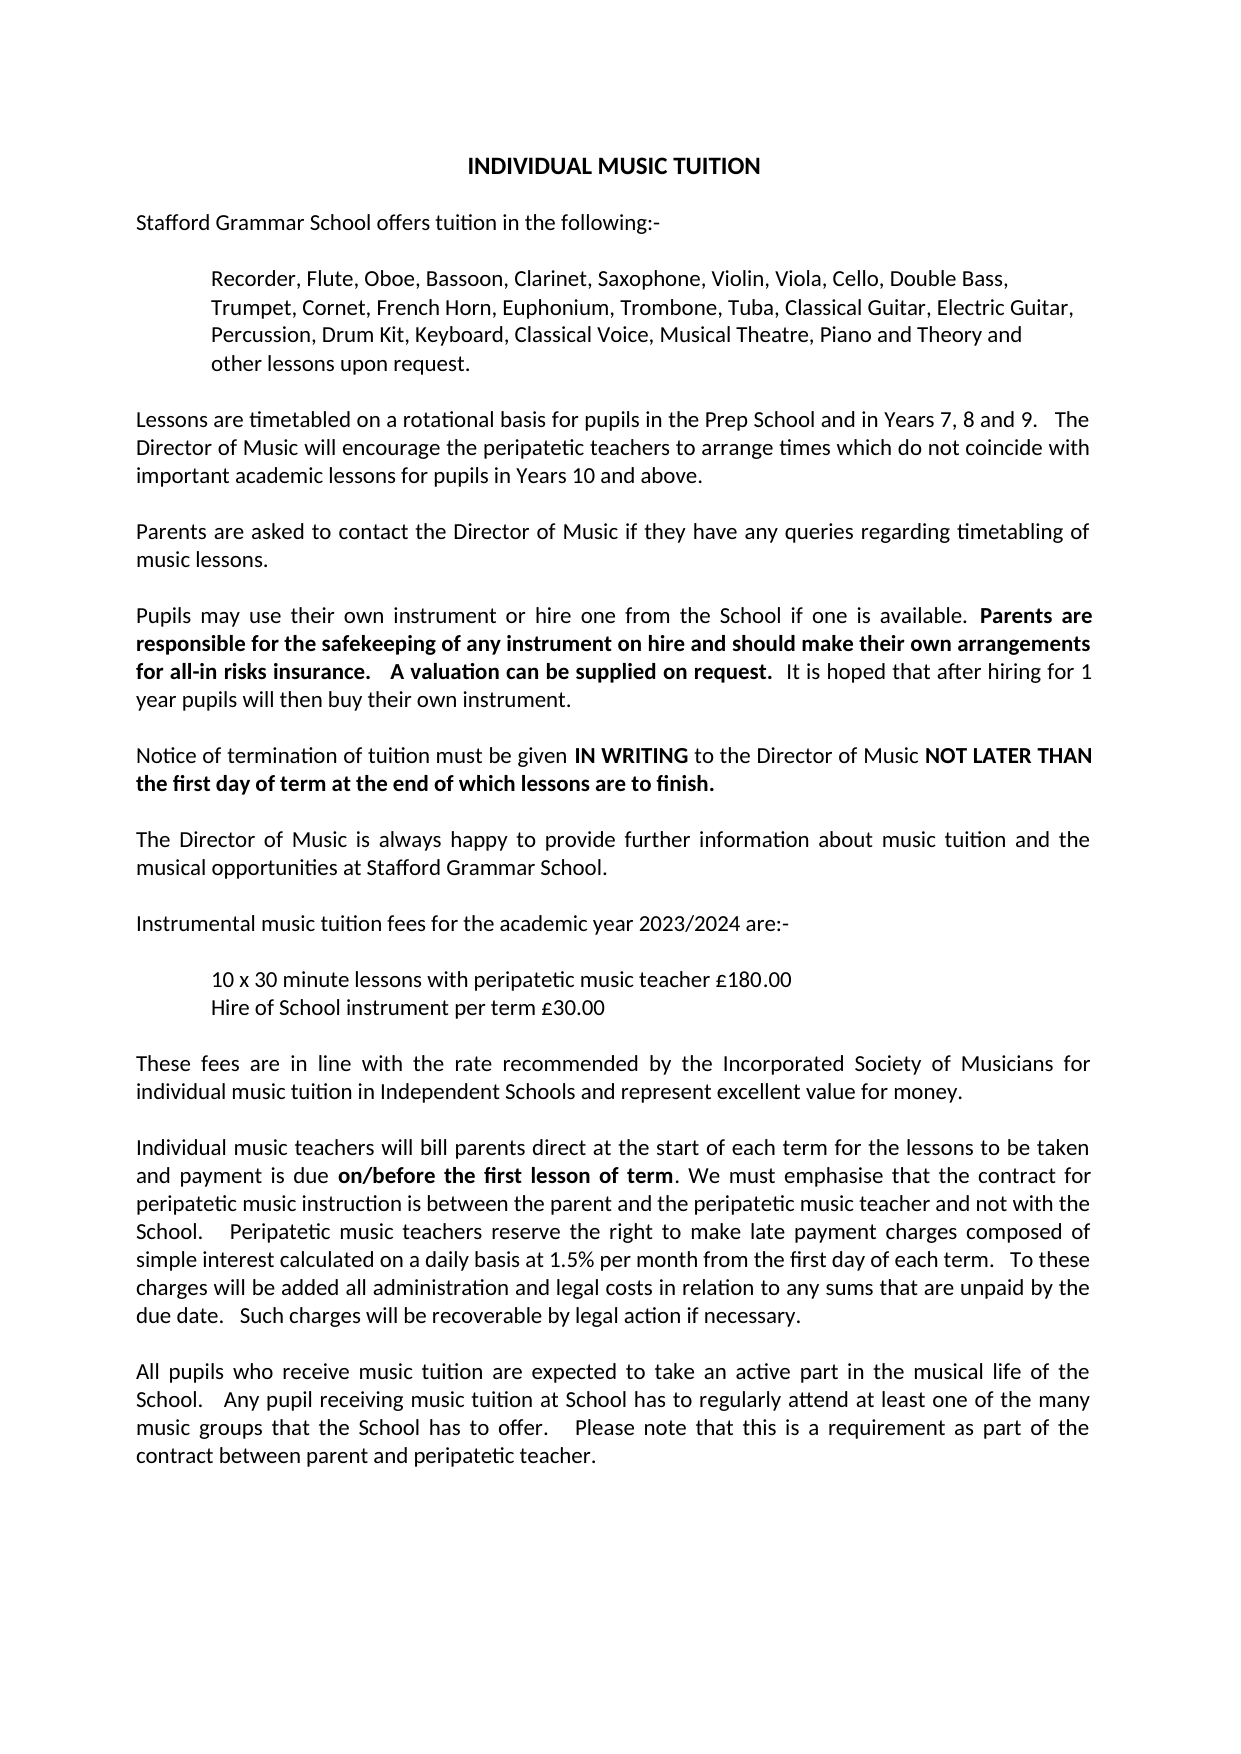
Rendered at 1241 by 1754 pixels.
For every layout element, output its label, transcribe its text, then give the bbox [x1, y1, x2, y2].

text Trumpet, Cornet, French Horn, Euphonium, Trombone, Tuba, Classical Guitar, Electric Guitar, [211, 293, 1092, 321]
text Recorder, Flute, Oboe, Bassoon, Clarinet, Saxophone, Violin, Viola, Cello, Double Bass, [211, 264, 1092, 293]
text Hire of School instrument per term £30.00 [211, 993, 1092, 1021]
text Parents are asked to contact the Director of Music if they have any queries regarding timetabling of music lessons. [136, 517, 1092, 573]
text All pupils who receive music tuition are expected to take an active part in the musical life of the School. Any pupil receiving music tuition at School has to regularly attend at least one of the many music groups that the School has to offer. Please note that this is a requirement as part of the contract between parent and peripatetic teacher. [136, 1357, 1092, 1469]
text These fees are in line with the rate recommended by the Incorporated Society of Musicians for individual music tuition in Independent Schools and represent excellent value for money. [136, 1049, 1092, 1105]
text INDIVIDUAL MUSIC TUITION [136, 150, 1092, 181]
text Notice of termination of tuition must be given IN WRITING to the Director of Music NOT LATER THAN the first day of term at the end of which lessons are to finish. [136, 741, 1092, 797]
text The Director of Music is always happy to provide further information about music tuition and the musical opportunities at Stafford Grammar School. [136, 825, 1092, 881]
text Percussion, Drum Kit, Keyboard, Classical Voice, Musical Theatre, Piano and Theory and [211, 321, 1092, 349]
text other lessons upon request. [211, 349, 1092, 377]
text 10 x 30 minute lessons with peripatetic music teacher £180.00 [211, 965, 1092, 993]
text Individual music teachers will bill parents direct at the start of each term for the lessons to be taken and payment is due on/before the first lesson of term. We must emphasise that the contract for peripatetic music instruction is between the parent and the peripatetic music teacher and not with the School. Peripatetic music teachers reserve the right to make late payment charges composed of simple interest calculated on a daily basis at 1.5% per month from the first day of each term. To these charges will be added all administration and legal costs in relation to any sums that are unpaid by the due date. Such charges will be recoverable by legal action if necessary. [136, 1133, 1092, 1329]
text Pupils may use their own instrument or hire one from the School if one is available. Parents are responsible for the safekeeping of any instrument on hire and should make their own arrangements for all-in risks insurance. A valuation can be supplied on request. It is hoped that after hiring for 1 year pupils will then buy their own instrument. [136, 601, 1092, 713]
text Stafford Grammar School offers tuition in the following:- [136, 208, 1092, 237]
text Lessons are timetabled on a rotational basis for pupils in the Prep School and in Years 7, 8 and 9. The Director of Music will encourage the peripatetic teachers to arrange times which do not coincide with important academic lessons for pupils in Years 10 and above. [136, 405, 1092, 489]
text Instrumental music tuition fees for the academic year 2023/2024 are:- [136, 909, 1092, 937]
